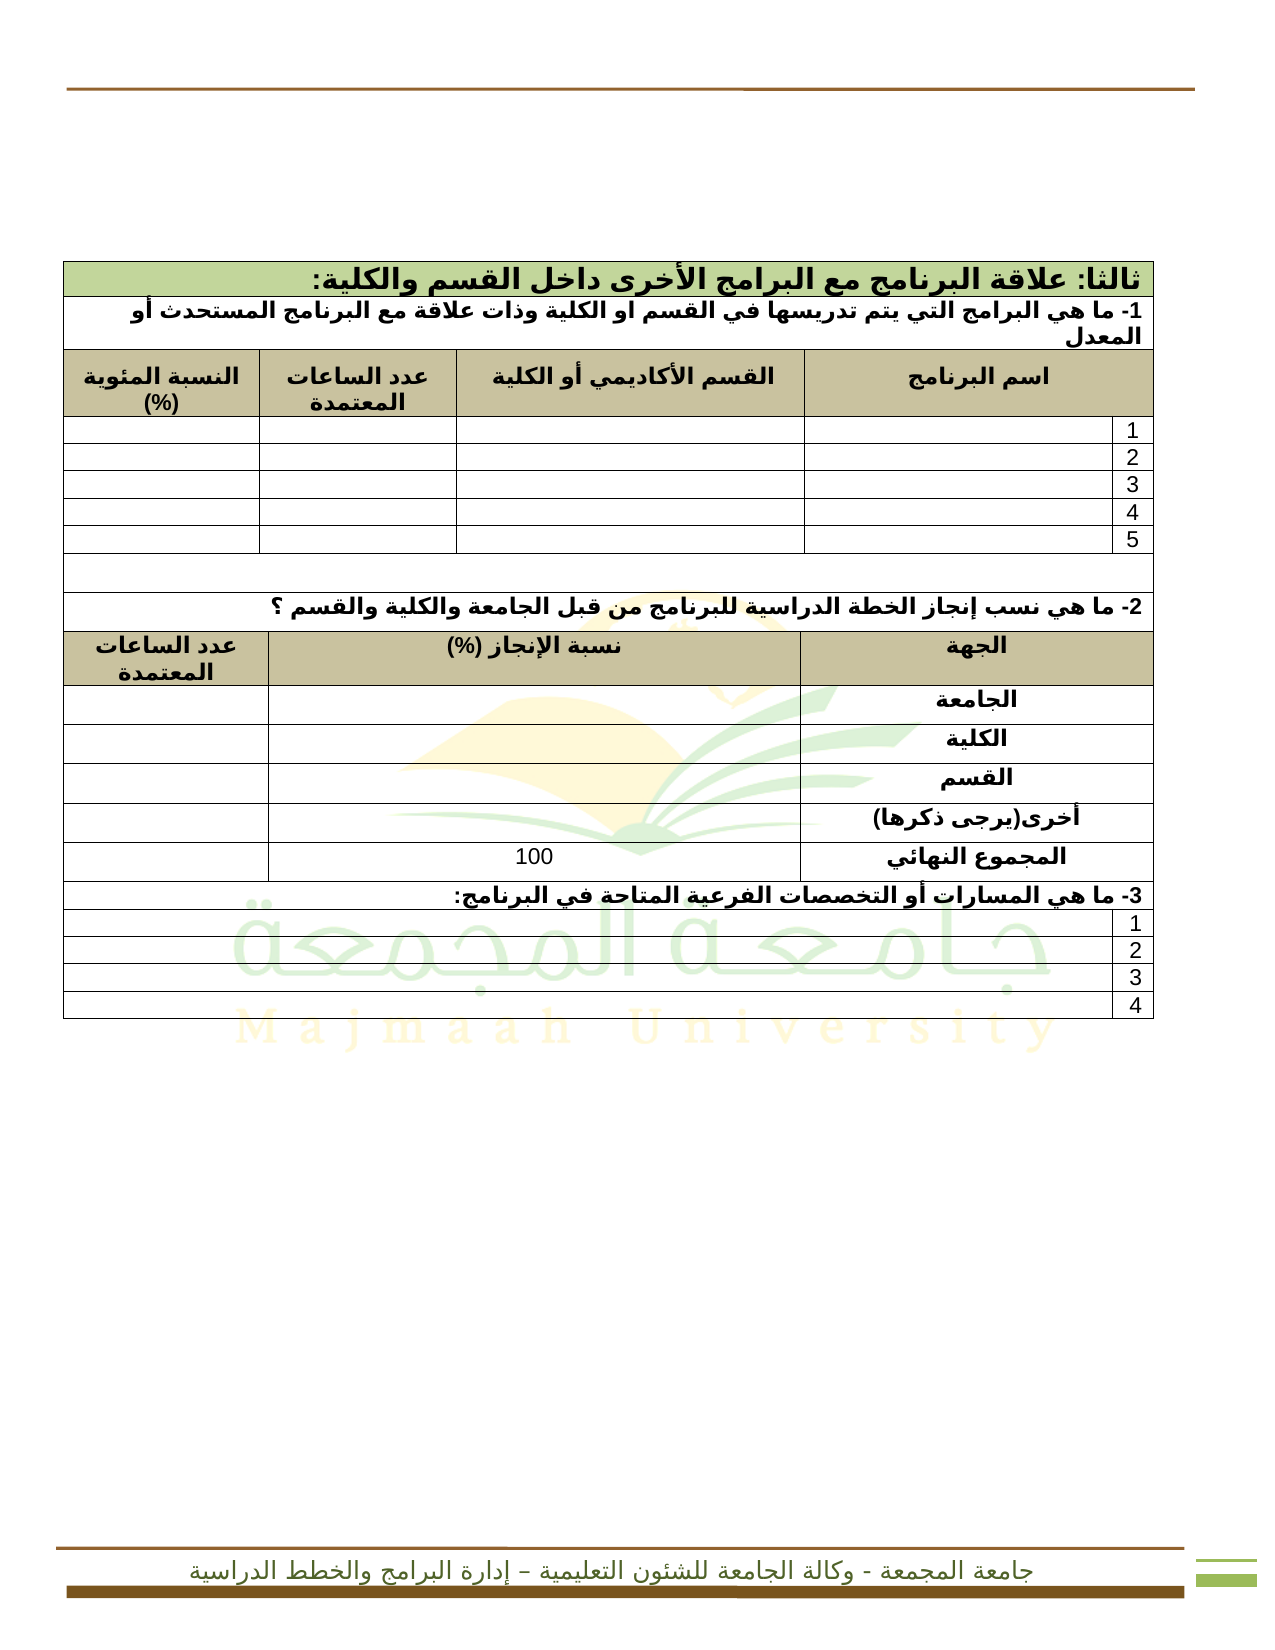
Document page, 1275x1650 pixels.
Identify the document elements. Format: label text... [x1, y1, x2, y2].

table_cell [260, 417, 456, 443]
table_cell [805, 444, 1112, 470]
table_cell [260, 444, 456, 470]
table_cell [269, 804, 800, 842]
table_cell 3 [1113, 964, 1153, 991]
table_cell [805, 499, 1112, 525]
table_cell 3- ما هي المسارات أو التخصصات الفرعية المتاحة في البرنامج: [64, 882, 1153, 908]
table_cell [260, 526, 456, 552]
table_cell [64, 526, 259, 552]
table_cell [64, 444, 259, 470]
table_cell [260, 471, 456, 498]
table_cell الجامعة [801, 686, 1153, 724]
table_cell القسم [801, 764, 1153, 803]
table_cell الكلية [801, 725, 1153, 763]
table_cell 2 [1113, 444, 1153, 470]
table_cell [457, 471, 804, 498]
table_cell القسم الأكاديمي أو الكلية [457, 350, 804, 416]
table_cell [457, 417, 804, 443]
table_cell [457, 499, 804, 525]
table_cell 5 [1113, 526, 1153, 552]
table_cell عدد الساعات المعتمدة [64, 632, 268, 685]
table_cell [457, 444, 804, 470]
table_cell [805, 417, 1112, 443]
table_cell [269, 686, 800, 724]
table_cell 2- ما هي نسب إنجاز الخطة الدراسية للبرنامج من قبل الجامعة والكلية والقسم ؟ [64, 593, 1153, 631]
table_cell 1- ما هي البرامج التي يتم تدريسها في القسم او الكلية وذات علاقة مع البرنامج المستحدث أو المعدل [64, 297, 1153, 349]
table_cell 4 [1113, 992, 1153, 1018]
table_cell [64, 843, 268, 881]
table_cell [269, 725, 800, 763]
table_cell [64, 764, 268, 803]
table_cell [269, 764, 800, 803]
table_cell [64, 417, 259, 443]
table_cell نسبة الإنجاز (%) [269, 632, 800, 685]
table_cell النسبة المئوية (%) [64, 350, 259, 416]
table_cell [805, 471, 1112, 498]
table_header ثالثا: علاقة البرنامج مع البرامج الأخرى داخل القسم والكلية: [64, 262, 1153, 296]
table_cell [64, 992, 1112, 1018]
table_cell 4 [1113, 499, 1153, 525]
table_cell [64, 964, 1112, 991]
table_cell اسم البرنامج [805, 350, 1153, 416]
table_cell 100 [269, 843, 800, 881]
table_cell المجموع النهائي [801, 843, 1153, 881]
table_cell [260, 499, 456, 525]
table_cell [64, 686, 268, 724]
table_cell [457, 526, 804, 552]
table_cell [64, 554, 1153, 592]
table_cell [64, 499, 259, 525]
table_cell [64, 471, 259, 498]
table_cell 1 [1113, 910, 1153, 936]
table_cell الجهة [801, 632, 1153, 685]
table_cell [64, 937, 1112, 963]
table_cell 3 [1113, 471, 1153, 498]
table_cell 2 [1113, 937, 1153, 963]
table_cell [64, 804, 268, 842]
table_cell [805, 526, 1112, 552]
table_cell عدد الساعات المعتمدة [260, 350, 456, 416]
table_cell 1 [1113, 417, 1153, 443]
table_cell [64, 725, 268, 763]
table_cell أخرى(يرجى ذكرها) [801, 804, 1153, 842]
table_cell [64, 910, 1112, 936]
